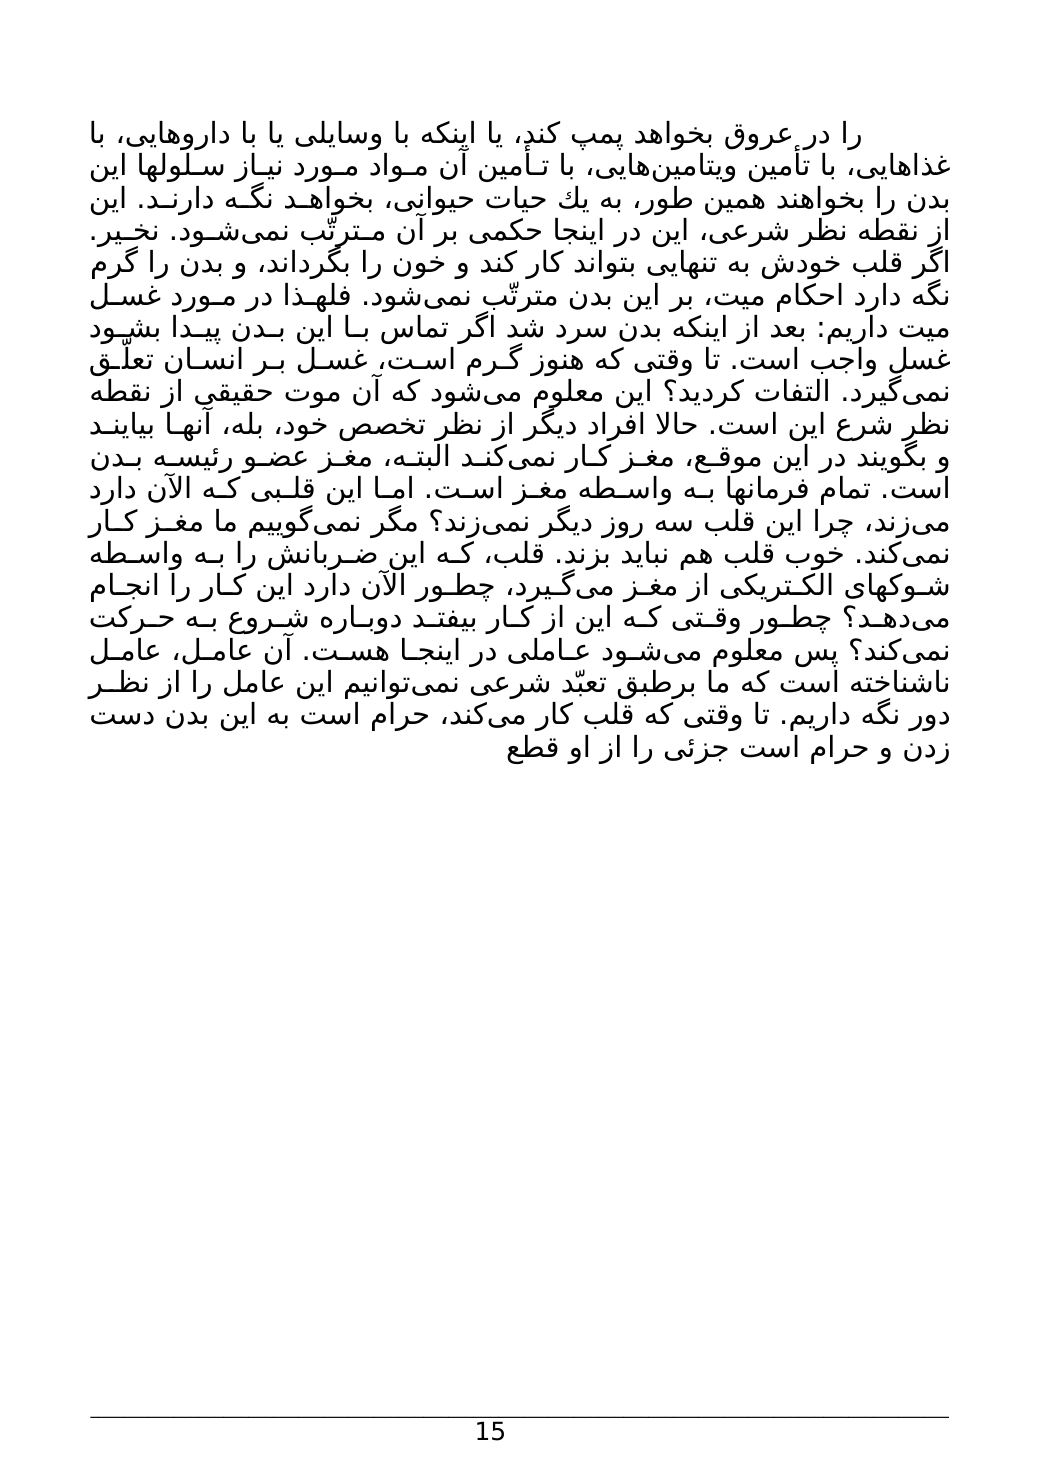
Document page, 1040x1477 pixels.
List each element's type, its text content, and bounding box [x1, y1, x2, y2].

text را در عروق بخواهد پمپ كند، یا اینكه با وسایلی یا با داروهایی، با غذاهایی، با تأمین ویتامین‌هایی، با تأمین آن مواد مورد نیاز سلولها این بدن را بخواهند همین طور، به یك حیات حیوانی، بخواهد نگه دارند. این از نقطه نظر شرعی، این در اینجا حكمی بر آن مترتّب نمی‌شود. نخیر. اگر قلب خودش به تنهایی بتواند كار كند و خون را بگرداند، و بدن را گرم نگه دارد احكام میت، بر این بدن مترتّب نمی‌شود. فلهذا در مورد غسل میت داریم: بعد از اینكه بدن سرد شد اگر تماس با این بدن پیدا بشود غسل واجب است. تا وقتی كه هنوز گرم است، غسل بر انسان تعلّق نمی‌گیرد. التفات كردید؟ این معلوم می‌شود كه آن موت حقیقی از نقطه نظر شرع این است. حالا افراد دیگر از نظر تخصص خود، بله، آنها بیایند و بگویند در این موقع، مغز كار نمی‌كند البته، مغز عضو رئیسه بدن است. تمام فرمانها به واسطه مغز است. اما این قلبی كه الآن دارد می‌زند، چرا این قلب سه روز دیگر نمی‌زند؟ مگر نمی‌گوییم ما مغز كار نمی‌كند. خوب قلب هم نباید بزند. قلب، كه این ضربانش را به واسطه شوكهای الكتریكی از مغز می‌گیرد، چطور الآن دارد این كار را انجام می‌دهد؟ چطور وقتی كه این از كار بیفتد دوباره شروع به حركت نمی‌كند؟ پس معلوم می‌شود عاملی در اینجا هست. آن عامل، عامل ناشناخته است كه ما برطبق تعبّد شرعی نمی‌توانیم این عامل را از نظر دور نگه داریم. تا وقتی كه قلب كار می‌كند، حرام است به این بدن دست زدن و حرام است جزئی را از او قطع‌ [89, 118, 951, 764]
